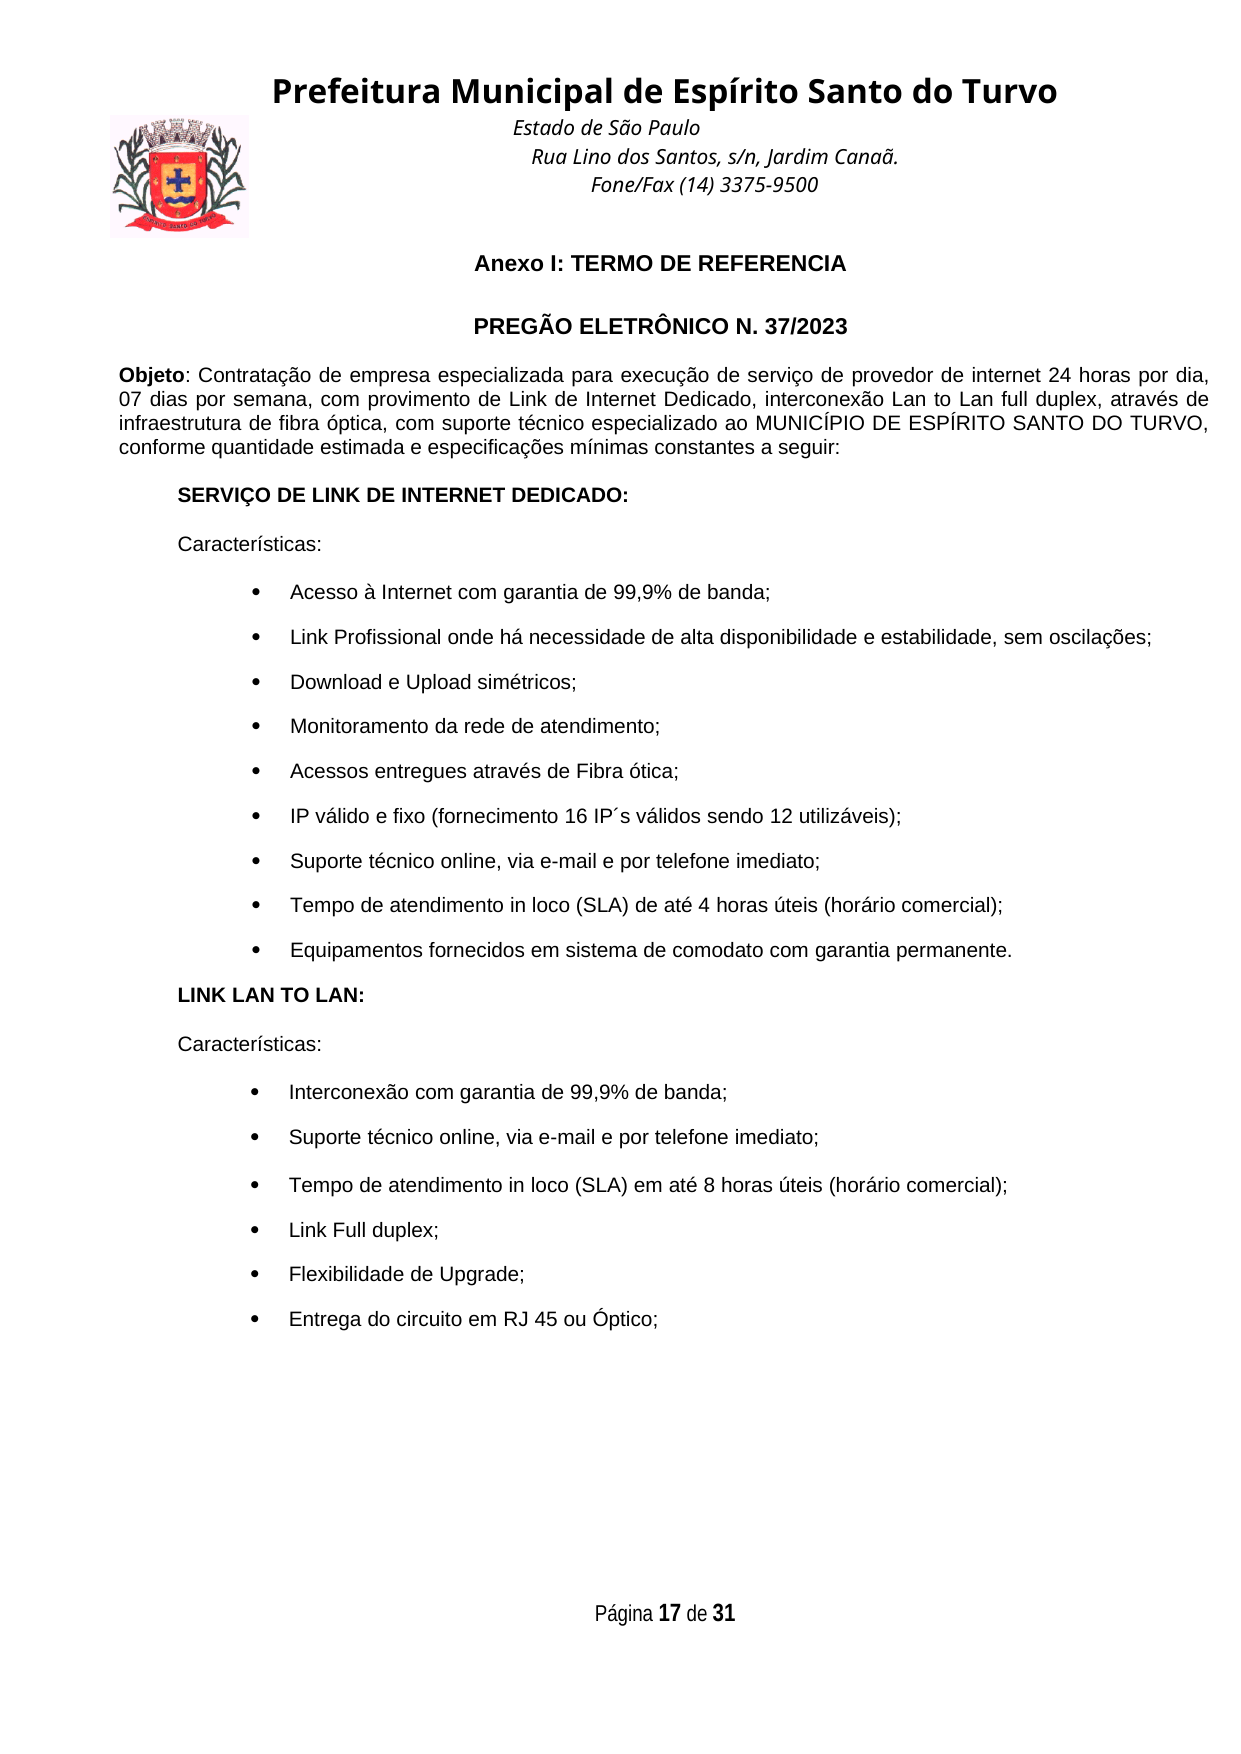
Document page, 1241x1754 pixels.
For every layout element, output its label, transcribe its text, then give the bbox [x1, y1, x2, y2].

list Tempo de atendimento in loco (SLA) em até 8 horas úteis (horário comercial); [251, 1173, 1211, 1197]
text Objeto: Contratação de empresa especializada para execução de serviço de provedor de internet 24 horas por dia, 07 dias por semana, com provimento de Link de Internet Dedicado, interconexão Lan to Lan full duplex, através de infraestrutura de fibra óptica, com suporte técnico especializado ao MUNICÍPIO DE ESPÍRITO SANTO DO TURVO, conforme quantidade estimada e especificações mínimas constantes a seguir: [119, 363, 1211, 459]
subtitle SERVIÇO DE LINK DE INTERNET DEDICADO: [177, 483, 1211, 507]
picture [109, 106, 249, 241]
list Interconexão com garantia de 99,9% de banda; [251, 1079, 1211, 1104]
list Equipamentos fornecidos em sistema de comodato com garantia permanente. [252, 938, 1211, 962]
text Características: [177, 532, 1211, 556]
list Flexibilidade de Upgrade; [251, 1262, 1211, 1286]
list Link Full duplex; [251, 1217, 1211, 1242]
list Acesso à Internet com garantia de 99,9% de banda; [252, 580, 1211, 604]
list Suporte técnico online, via e-mail e por telefone imediato; [251, 1125, 1211, 1149]
list Suporte técnico online, via e-mail e por telefone imediato; [252, 848, 1211, 873]
text Características: [177, 1031, 1211, 1055]
text PREGÃO ELETRÔNICO N. 37/2023 [119, 313, 1202, 339]
list Download e Upload simétricos; [252, 669, 1211, 694]
list Acessos entregues através de Fibra ótica; [252, 759, 1211, 783]
list Monitoramento da rede de atendimento; [252, 714, 1211, 738]
list IP válido e fixo (fornecimento 16 IP´s válidos sendo 12 utilizáveis); [252, 804, 1211, 828]
subtitle LINK LAN TO LAN: [177, 983, 1211, 1007]
text Anexo I: TERMO DE REFERENCIA [119, 235, 1202, 277]
list Entrega do circuito em RJ 45 ou Óptico; [251, 1307, 1211, 1331]
list Link Profissional onde há necessidade de alta disponibilidade e estabilidade, sem oscilações; [252, 625, 1211, 649]
list Tempo de atendimento in loco (SLA) de até 4 horas úteis (horário comercial); [252, 893, 1211, 917]
